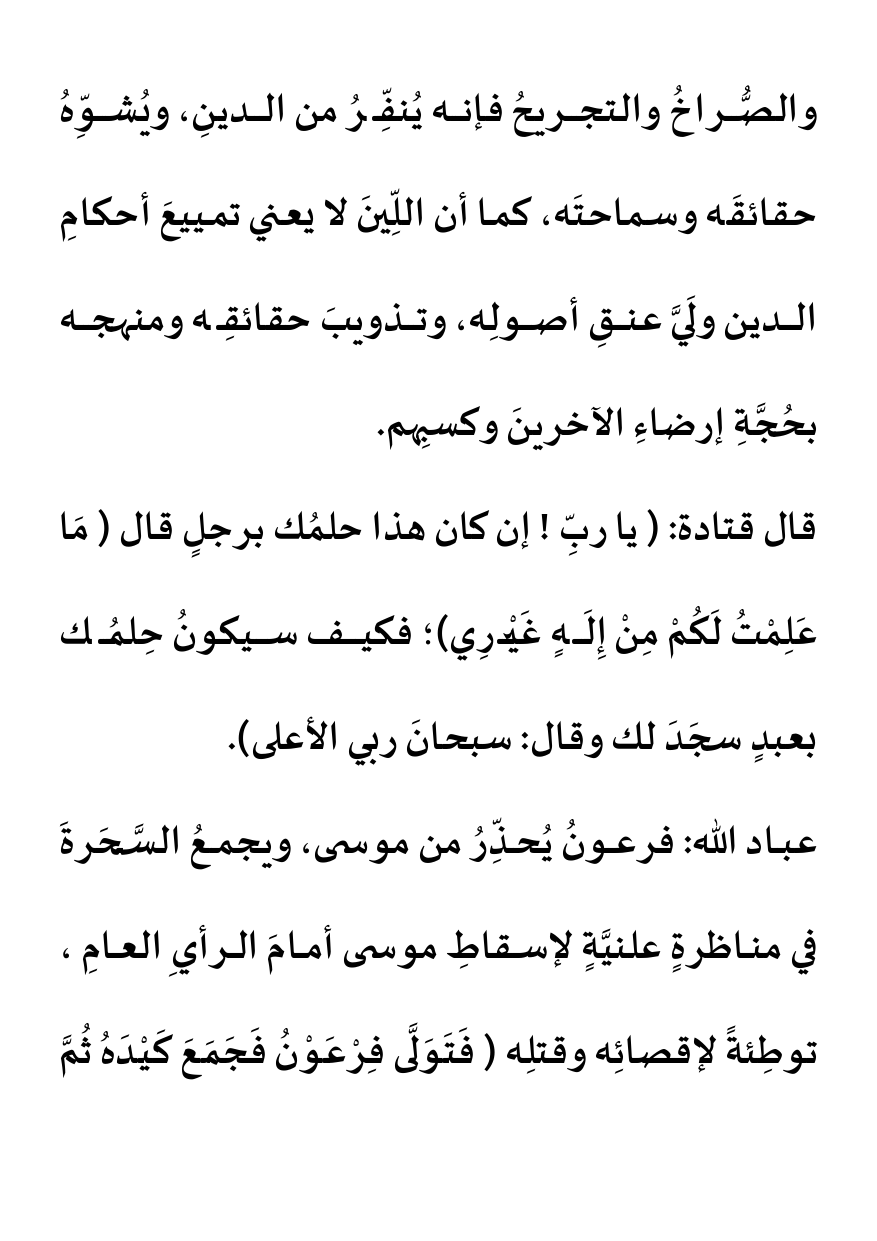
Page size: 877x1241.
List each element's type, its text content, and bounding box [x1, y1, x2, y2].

text قال قتادة: ( يا ربِّ ! إن كان هذا حلمُك برجلٍ قال ( مَا عَلِمْتُ لَكُمْ مِنْ إِلَهٍ غَيْرِي)؛ فكيف سيكونُ حِلمُك بعبدٍ سجَدَ لك وقال: سبحانَ ربي الأعلى). [59, 496, 818, 775]
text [59, 77, 818, 461]
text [59, 809, 818, 1089]
